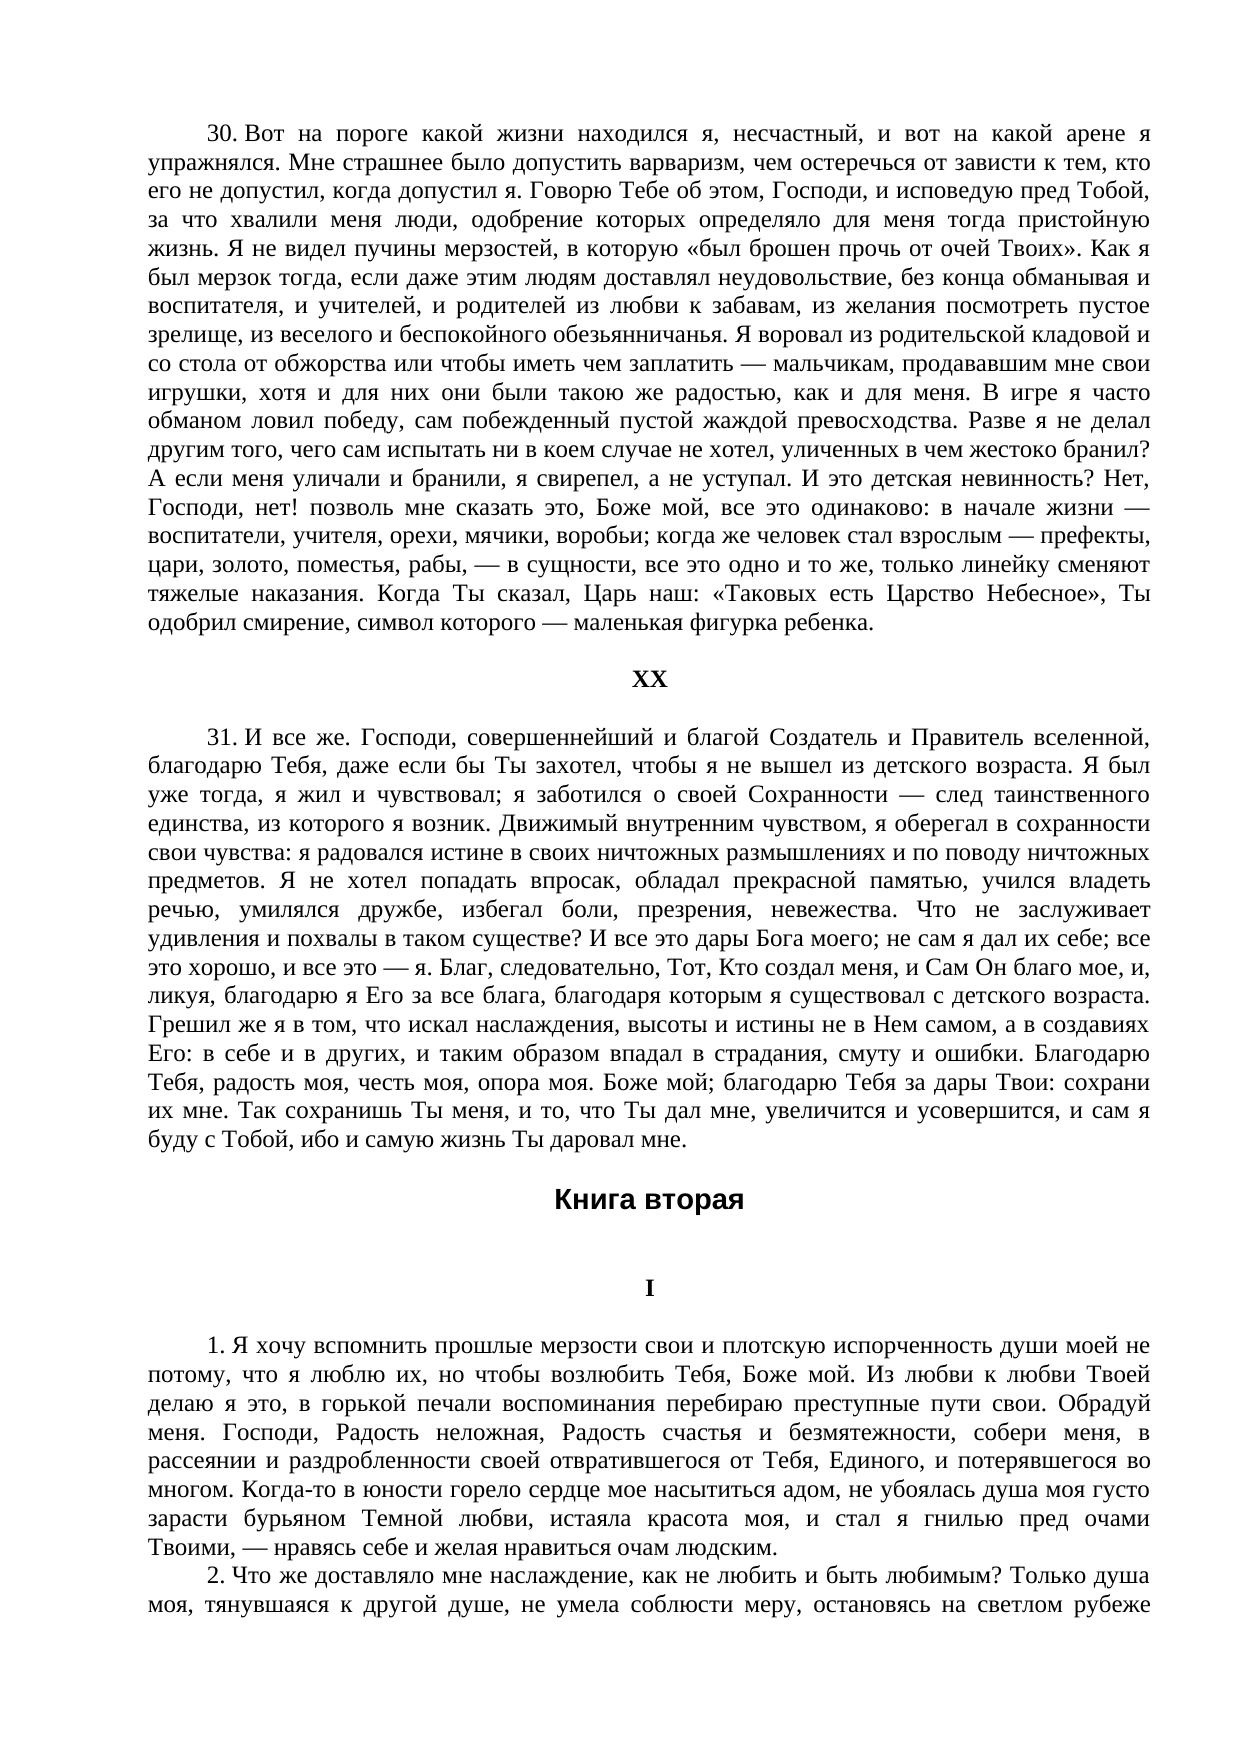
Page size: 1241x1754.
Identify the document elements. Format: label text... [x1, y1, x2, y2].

text 31. И все же. Господи, совершеннейший и благой Создатель и Правитель вселенной, благодарю Тебя, даже если бы Ты захотел, чтобы я не вышел из детского возраста. Я был уже тогда, я жил и чувствовал; я заботился о своей Сохранности — след таинственного единства, из которого я возник. Движимый внутренним чувством, я оберегал в сохранности свои чувства: я радовался истине в своих ничтожных размышлениях и по поводу ничтожных предметов. Я не хотел попадать впросак, обладал прекрасной памятью, учился владеть речью, умилялся дружбе, избегал боли, презрения, невежества. Что не заслуживает удивления и похвалы в таком существе? И все это дары Бога моего; не сам я дал их себе; все это хорошо, и все это — я. Благ, следовательно, Тот, Кто создал меня, и Сам Он благо мое, и, ликуя, благодарю я Его за все блага, благодаря которым я существовал с детского возраста. Грешил же я в том, что искал наслаждения, высоты и истины не в Нем самом, а в создавиях Его: в себе и в других, и таким образом впадал в страдания, смуту и ошибки. Благодарю Тебя, радость моя, честь моя, опора моя. Боже мой; благодарю Тебя за дары Твои: сохрани их мне. Так сохранишь Ты меня, и то, что Ты дал мне, увеличится и усовершится, и сам я буду с Тобой, ибо и самую жизнь Ты даровал мне. [148, 722, 1152, 1153]
subtitle XX [148, 664, 1152, 693]
subtitle I [148, 1273, 1152, 1302]
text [148, 1560, 1152, 1618]
text 1. Я хочу вспомнить прошлые мерзости свои и плотскую испорченность души моей не потому, что я люблю их, но чтобы возлюбить Тебя, Боже мой. Из любви к любви Твоей делаю я это, в горькой печали воспоминания перебираю преступные пути свои. Обрадуй меня. Господи, Радость неложная, Радость счастья и безмятежности, собери меня, в рассеянии и раздробленности своей отвратившегося от Тебя, Единого, и потерявшегося во многом. Когда-то в юности горело сердце мое насытиться адом, не убоялась душа моя густо зарасти бурьяном Темной любви, истаяла красота моя, и стал я гнилью пред очами Твоими, — нравясь себе и желая нравиться очам людским. [148, 1330, 1152, 1560]
subtitle Книга вторая [148, 1182, 1152, 1215]
text 30. Вот на пороге какой жизни находился я, несчастный, и вот на какой арене я упражнялся. Мне страшнее было допустить варваризм, чем остеречься от зависти к тем, кто его не допустил, когда допустил я. Говорю Тебе об этом, Господи, и исповедую пред Тобой, за что хвалили меня люди, одобрение которых определяло для меня тогда пристойную жизнь. Я не видел пучины мерзостей, в которую «был брошен прочь от очей Твоих». Как я был мерзок тогда, если даже этим людям доставлял неудовольствие, без конца обманывая и воспитателя, и учителей, и родителей из любви к забавам, из желания посмотреть пустое зрелище, из веселого и беспокойного обезьянничанья. Я воровал из родительской кладовой и со стола от обжорства или чтобы иметь чем заплатить — мальчикам, продававшим мне свои игрушки, хотя и для них они были такою же радостью, как и для меня. В игре я часто обманом ловил победу, сам побежденный пустой жаждой превосходства. Разве я не делал другим того, чего сам испытать ни в коем случае не хотел, уличенных в чем жестоко бранил? А если меня уличали и бранили, я свирепел, а не уступал. И это детская невинность? Нет, Господи, нет! позволь мне сказать это, Боже мой, все это одинаково: в начале жизни — воспитатели, учителя, орехи, мячики, воробьи; когда же человек стал взрослым — префекты, цари, золото, поместья, рабы, — в сущности, все это одно и то же, только линейку сменяют тяжелые наказания. Когда Ты сказал, Царь наш: «Таковых есть Царство Небесное», Ты одобрил смирение, символ которого — маленькая фигурка ребенка. [148, 118, 1152, 636]
